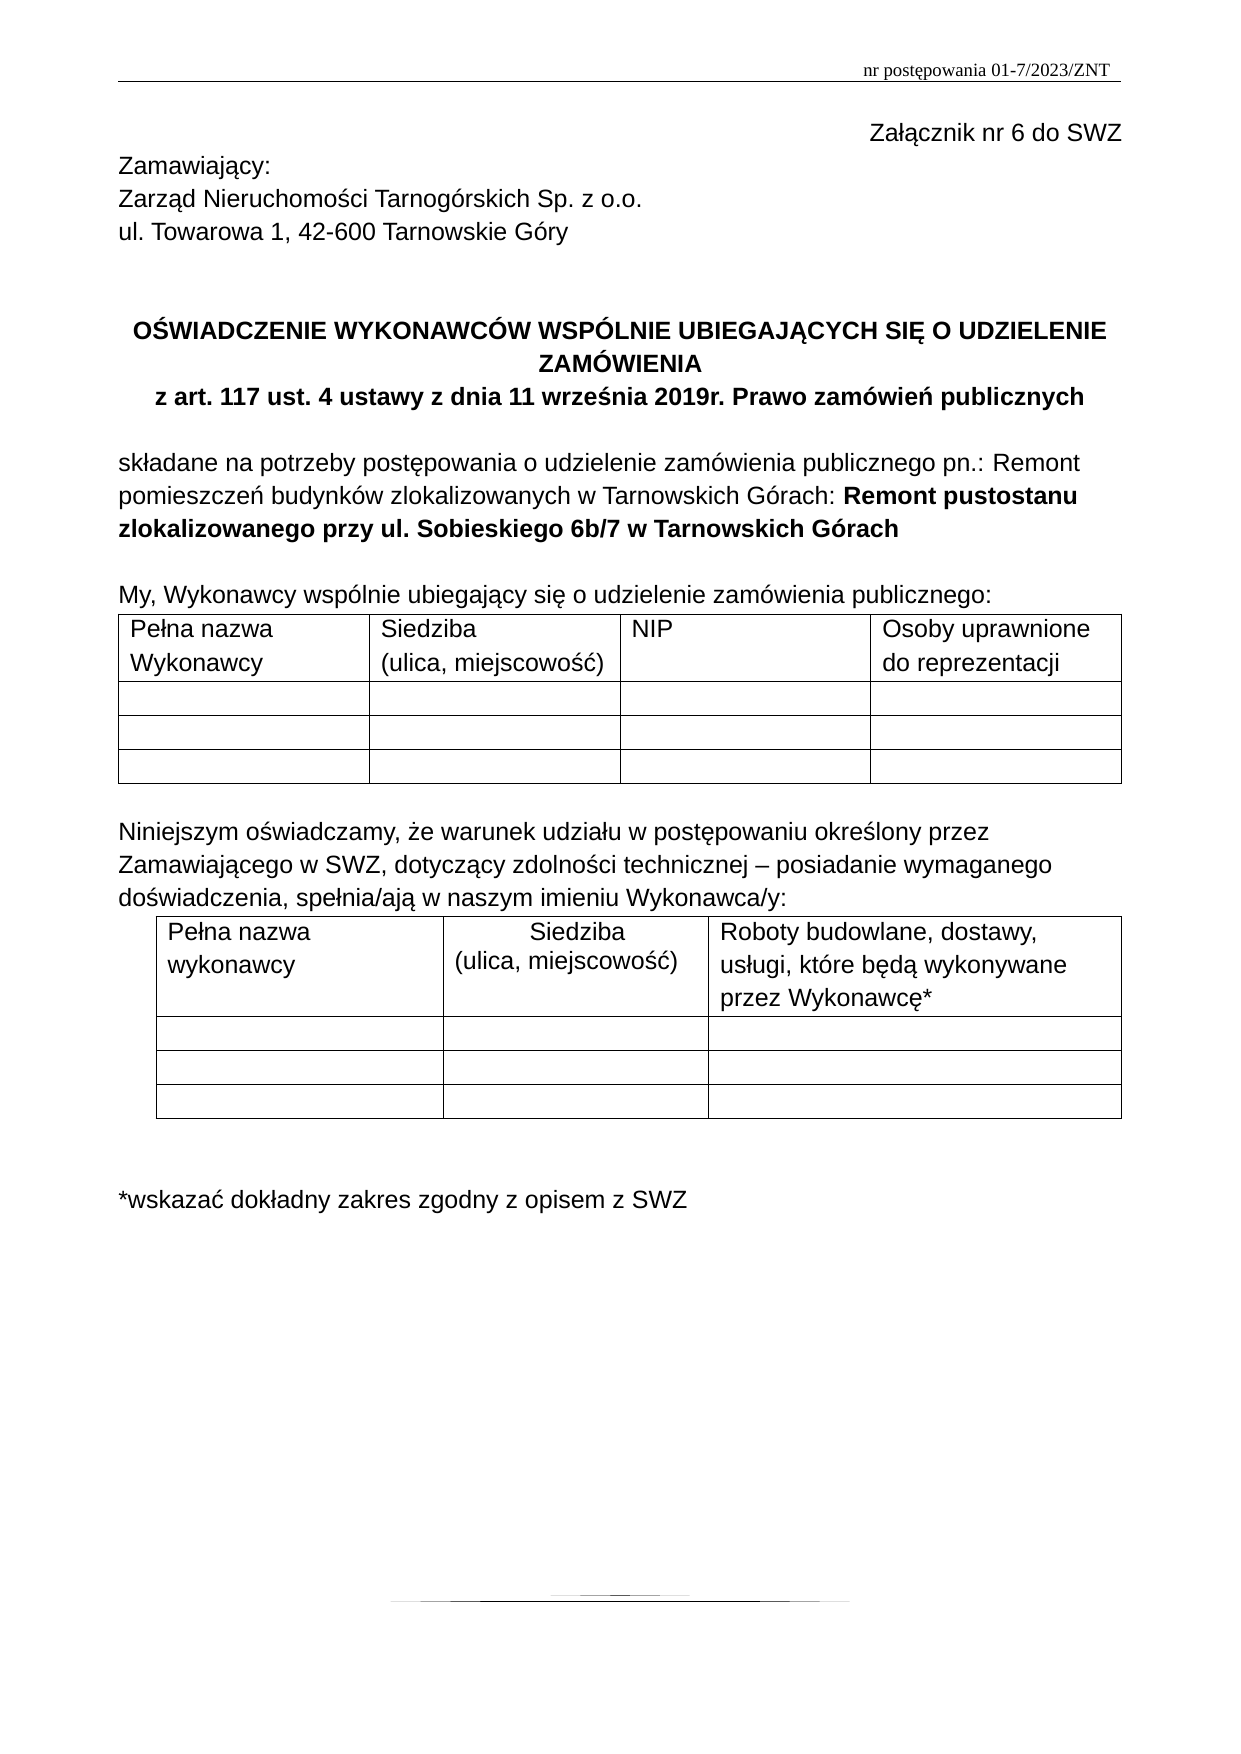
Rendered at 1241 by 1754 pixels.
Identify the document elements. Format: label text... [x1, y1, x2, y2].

table_header Pełna nazwa wykonawcy [157, 917, 443, 1016]
table_header NIP [621, 615, 870, 681]
table_cell [621, 716, 870, 749]
table_cell [621, 682, 870, 714]
table_cell [871, 750, 1121, 783]
table_cell [157, 1085, 443, 1118]
text z art. 117 ust. 4 ustawy z dnia 11 września 2019r. Prawo zamówień publicznych [118, 382, 1122, 411]
table_cell [444, 1085, 708, 1118]
table_cell [444, 1017, 708, 1050]
table_header Pełna nazwa Wykonawcy [119, 615, 369, 681]
table_cell [444, 1051, 708, 1084]
text składane na potrzeby postępowania o udzielenie zamówienia publicznego pn.: Remont pomieszczeń budynków zlokalizowanych w Tarnowskich Górach: Remont pustostanu zlokalizowanego przy ul. Sobieskiego 6b/7 w Tarnowskich Górach [118, 448, 1122, 543]
text Załącznik nr 6 do SWZ [118, 118, 1122, 147]
text OŚWIADCZENIE WYKONAWCÓW WSPÓLNIE UBIEGAJĄCYCH SIĘ O UDZIELENIE ZAMÓWIENIA [118, 316, 1122, 378]
table_header Osoby uprawnione do reprezentacji [871, 615, 1121, 681]
table_header Siedziba (ulica, miejscowość) [444, 917, 708, 1016]
text Zarząd Nieruchomości Tarnogórskich Sp. z o.o. [118, 184, 1122, 213]
text *wskazać dokładny zakres zgodny z opisem z SWZ [118, 1185, 1122, 1214]
table_cell [709, 1051, 1121, 1084]
text My, Wykonawcy wspólnie ubiegający się o udzielenie zamówienia publicznego: [118, 580, 1122, 609]
table_cell [119, 682, 369, 714]
table_cell [370, 750, 620, 783]
table_header Siedziba (ulica, miejscowość) [370, 615, 620, 681]
table_cell [157, 1017, 443, 1050]
table_cell [119, 716, 369, 749]
table_cell [871, 682, 1121, 714]
text Zamawiający: [118, 151, 1122, 180]
table_cell [709, 1017, 1121, 1050]
table_cell [871, 716, 1121, 749]
table_cell [621, 750, 870, 783]
table_cell [370, 716, 620, 749]
table_cell [157, 1051, 443, 1084]
text Niniejszym oświadczamy, że warunek udziału w postępowaniu określony przez Zamawiającego w SWZ, dotyczący zdolności technicznej – posiadanie wymaganego doświadczenia, spełnia/ają w naszym imieniu Wykonawca/y: [118, 817, 1122, 912]
table_cell [119, 750, 369, 783]
table_cell [370, 682, 620, 714]
table_header Roboty budowlane, dostawy, usługi, które będą wykonywane przez Wykonawcę* [709, 917, 1121, 1016]
text ul. Towarowa 1, 42-600 Tarnowskie Góry [118, 217, 1122, 246]
table_cell [709, 1085, 1121, 1118]
